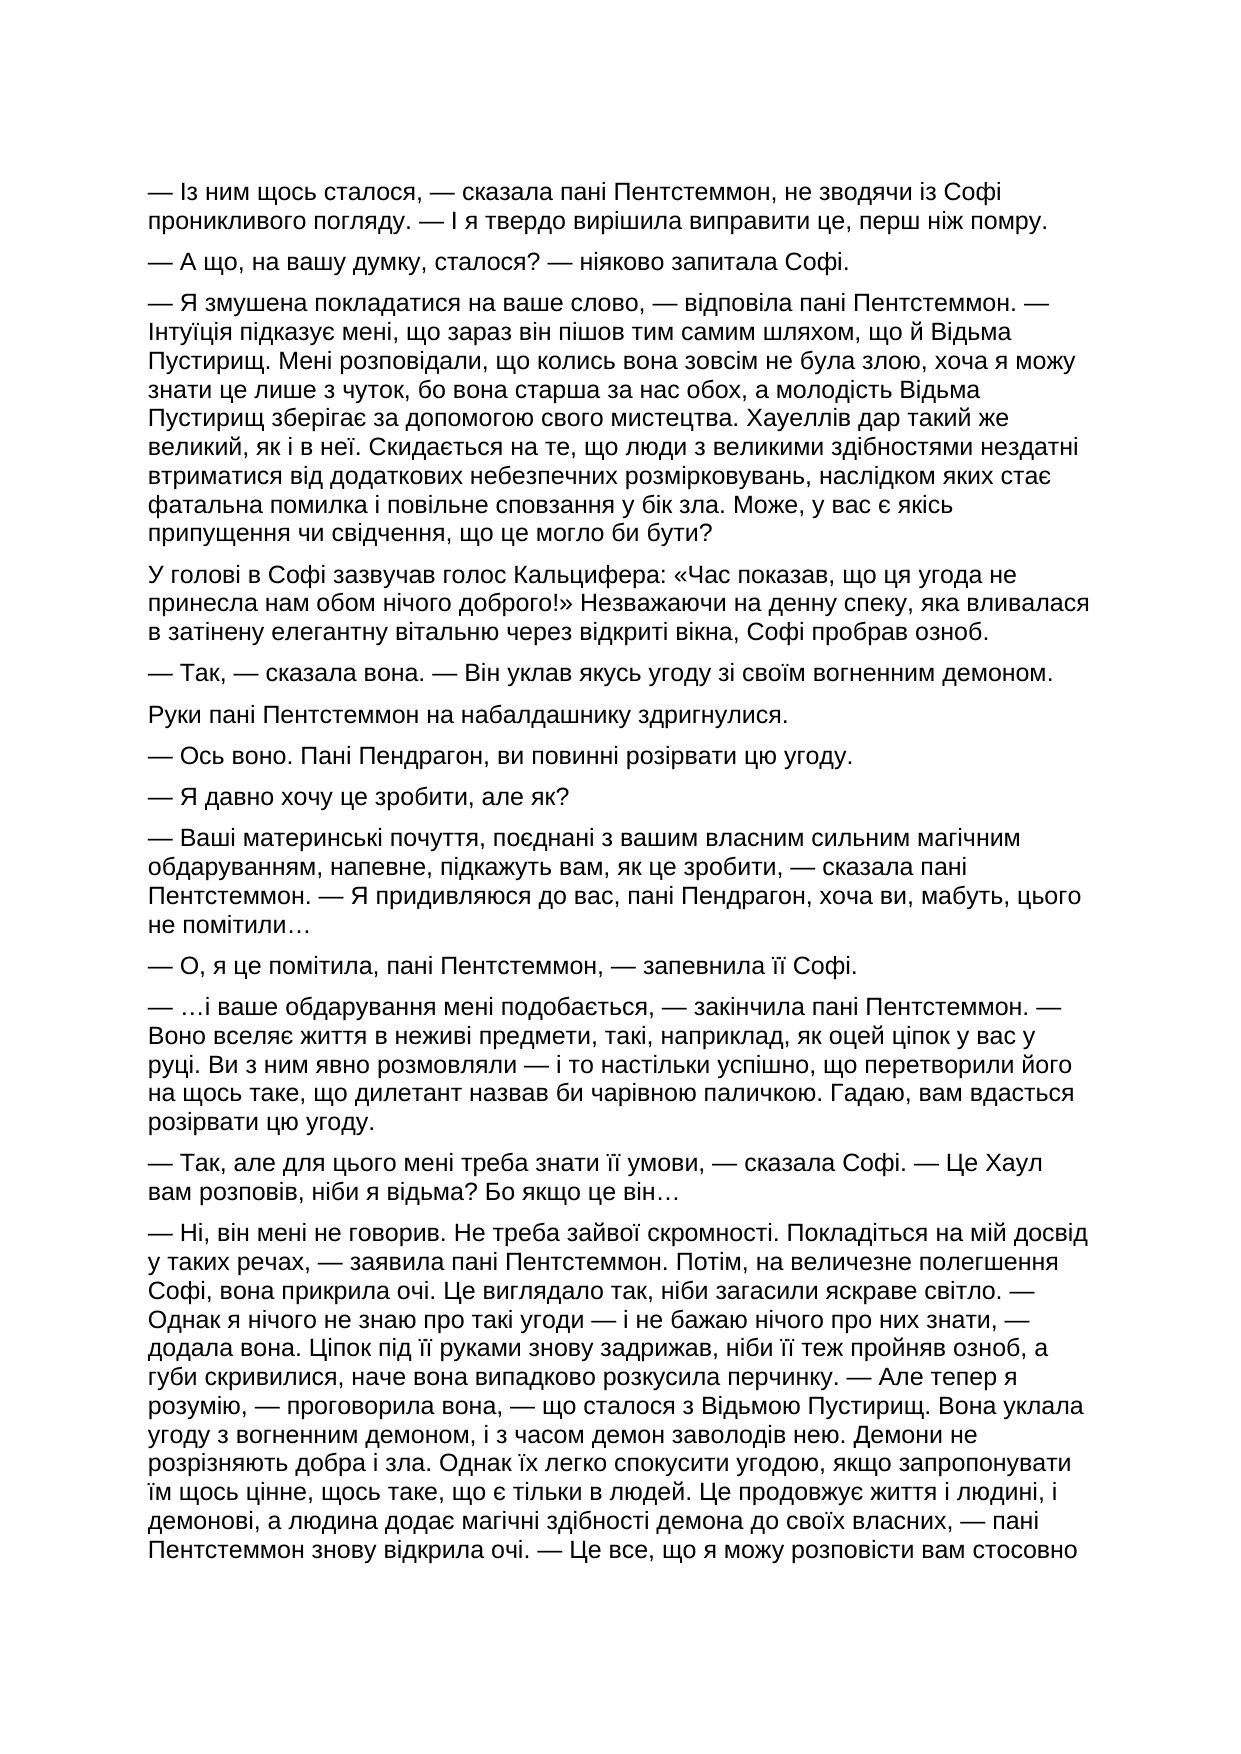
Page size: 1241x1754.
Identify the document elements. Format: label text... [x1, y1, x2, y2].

text — О, я це помітила, пані Пентстеммон, — запевнила її Софі. [148, 951, 1092, 980]
text — …і ваше обдарування мені подобається, — закінчила пані Пентстеммон. — Воно вселяє життя в неживі предмети, такі, наприклад, як оцей ціпок у вас у руці. Ви з ним явно розмовляли — і то настільки успішно, що перетворили його на щось таке, що дилетант назвав би чарівною паличкою. Гадаю, вам вдасться розірвати цю угоду. [148, 992, 1092, 1136]
text — Я змушена покладатися на ваше слово, — відповіла пані Пентстеммон. — Інтуїція підказує мені, що зараз він пішов тим самим шляхом, що й Відьма Пустирищ. Мені розповідали, що колись вона зовсім не була злою, хоча я можу знати це лише з чуток, бо вона старша за нас обох, а молодість Відьма Пустирищ зберігає за допомогою свого мистецтва. Хауеллів дар такий же великий, як і в неї. Скидається на те, що люди з великими здібностями нездатні втриматися від додаткових небезпечних розмірковувань, наслідком яких стає фатальна помилка і повільне сповзання у бік зла. Може, у вас є якісь припущення чи свідчення, що це могло би бути? [148, 288, 1092, 547]
text У голові в Софі зазвучав голос Кальцифера: «Час показав, що ця угода не принесла нам обом нічого доброго!» Незважаючи на денну спеку, яка вливалася в затінену елегантну вітальню через відкриті вікна, Софі пробрав озноб. [148, 560, 1092, 646]
text — Ось воно. Пані Пендрагон, ви повинні розірвати цю угоду. [148, 741, 1092, 770]
text — А що, на вашу думку, сталося? — ніяково запитала Софі. [148, 247, 1092, 276]
text — Ваші материнські почуття, поєднані з вашим власним сильним магічним обдаруванням, напевне, підкажуть вам, як це зробити, — сказала пані Пентстеммон. — Я придивляюся до вас, пані Пендрагон, хоча ви, мабуть, цього не помітили… [148, 823, 1092, 938]
text — Із ним щось сталося, — сказала пані Пентстеммон, не зводячи із Софі проникливого погляду. — І я твердо вирішила виправити це, перш ніж помру. [148, 177, 1092, 235]
text — Так, але для цього мені треба знати її умови, — сказала Софі. — Це Хаул вам розповів, ніби я відьма? Бо якщо це він… [148, 1148, 1092, 1206]
text — Я давно хочу це зробити, але як? [148, 782, 1092, 811]
text Руки пані Пентстеммон на набалдашнику здригнулися. [148, 700, 1092, 728]
text — Так, — сказала вона. — Він уклав якусь угоду зі своїм вогненним демоном. [148, 658, 1092, 687]
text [148, 1218, 1092, 1563]
